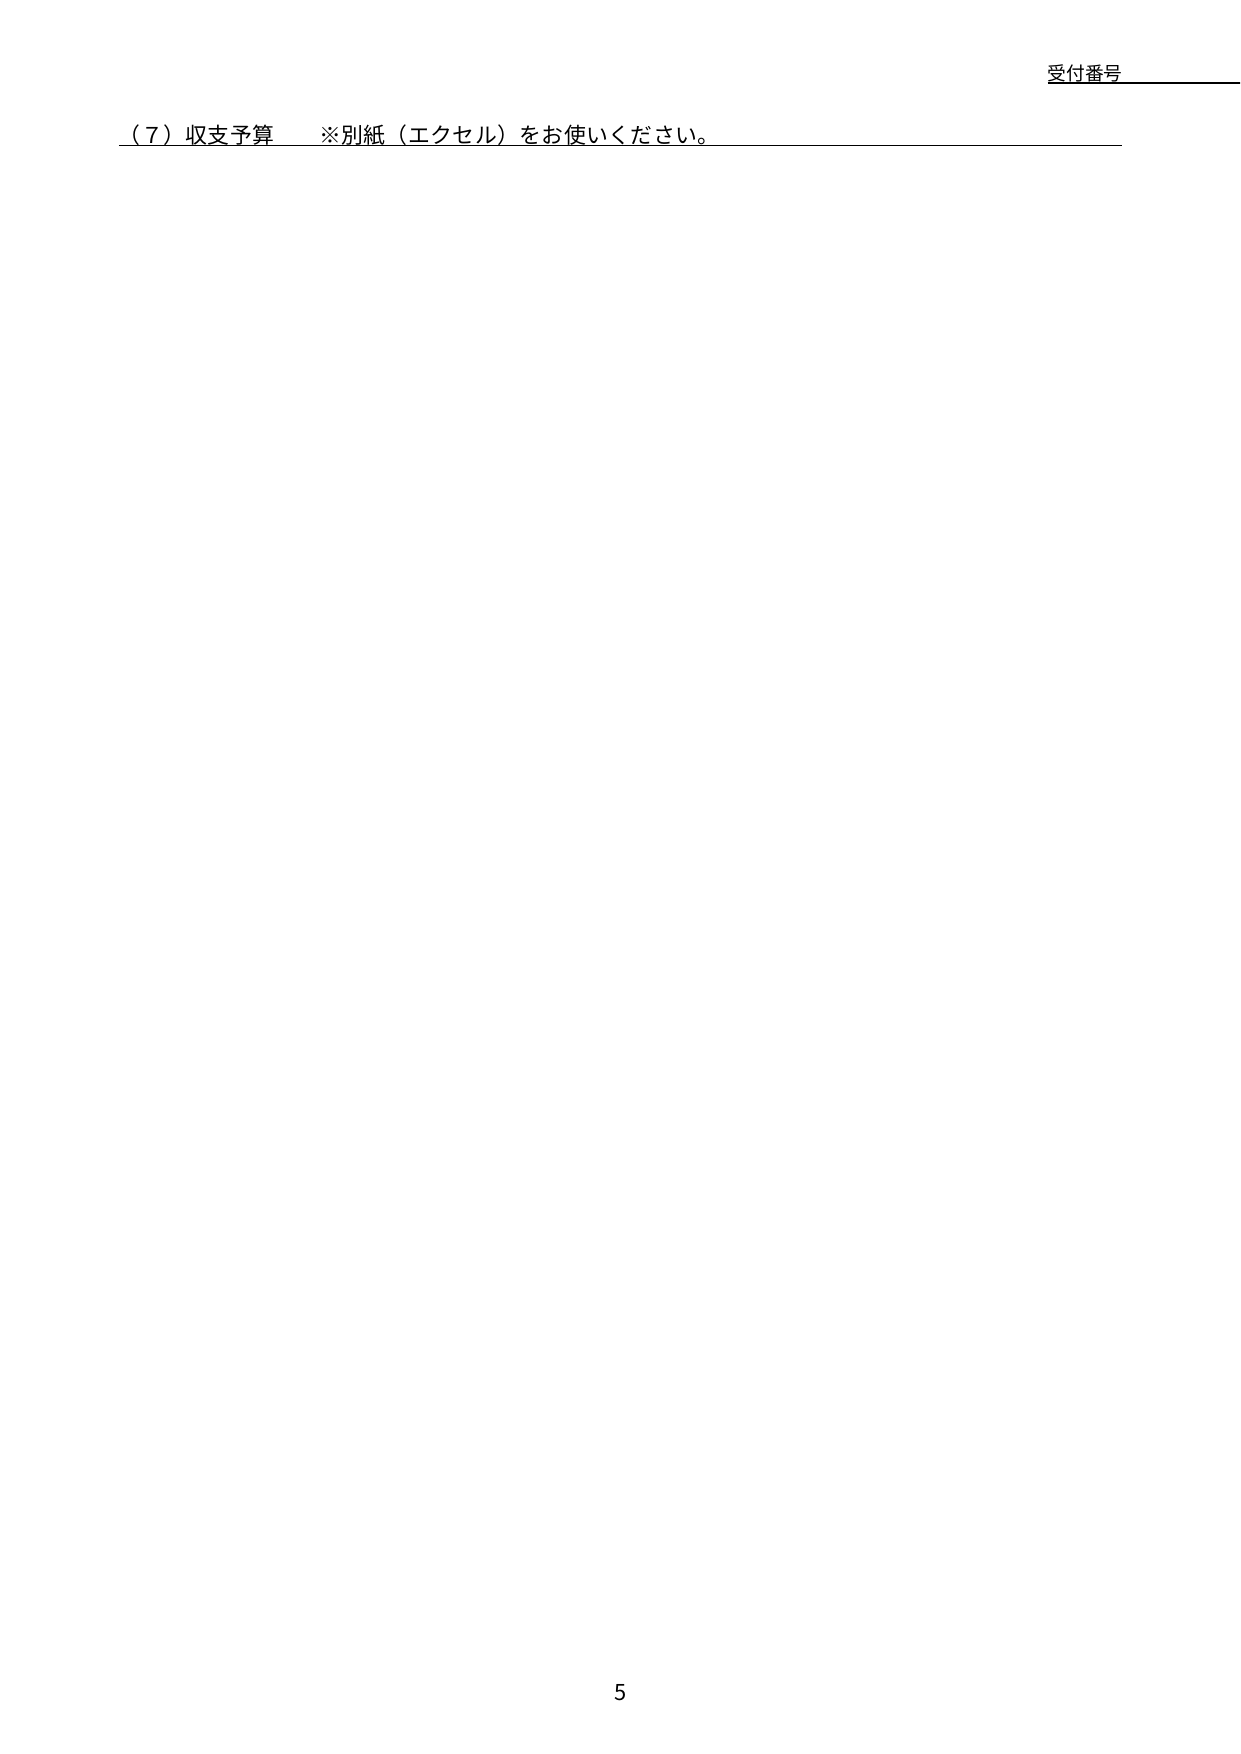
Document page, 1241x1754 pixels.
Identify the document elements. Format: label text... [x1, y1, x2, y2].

text （７）収支予算 ※別紙（エクセル）をお使いください。 [118, 117, 1122, 145]
